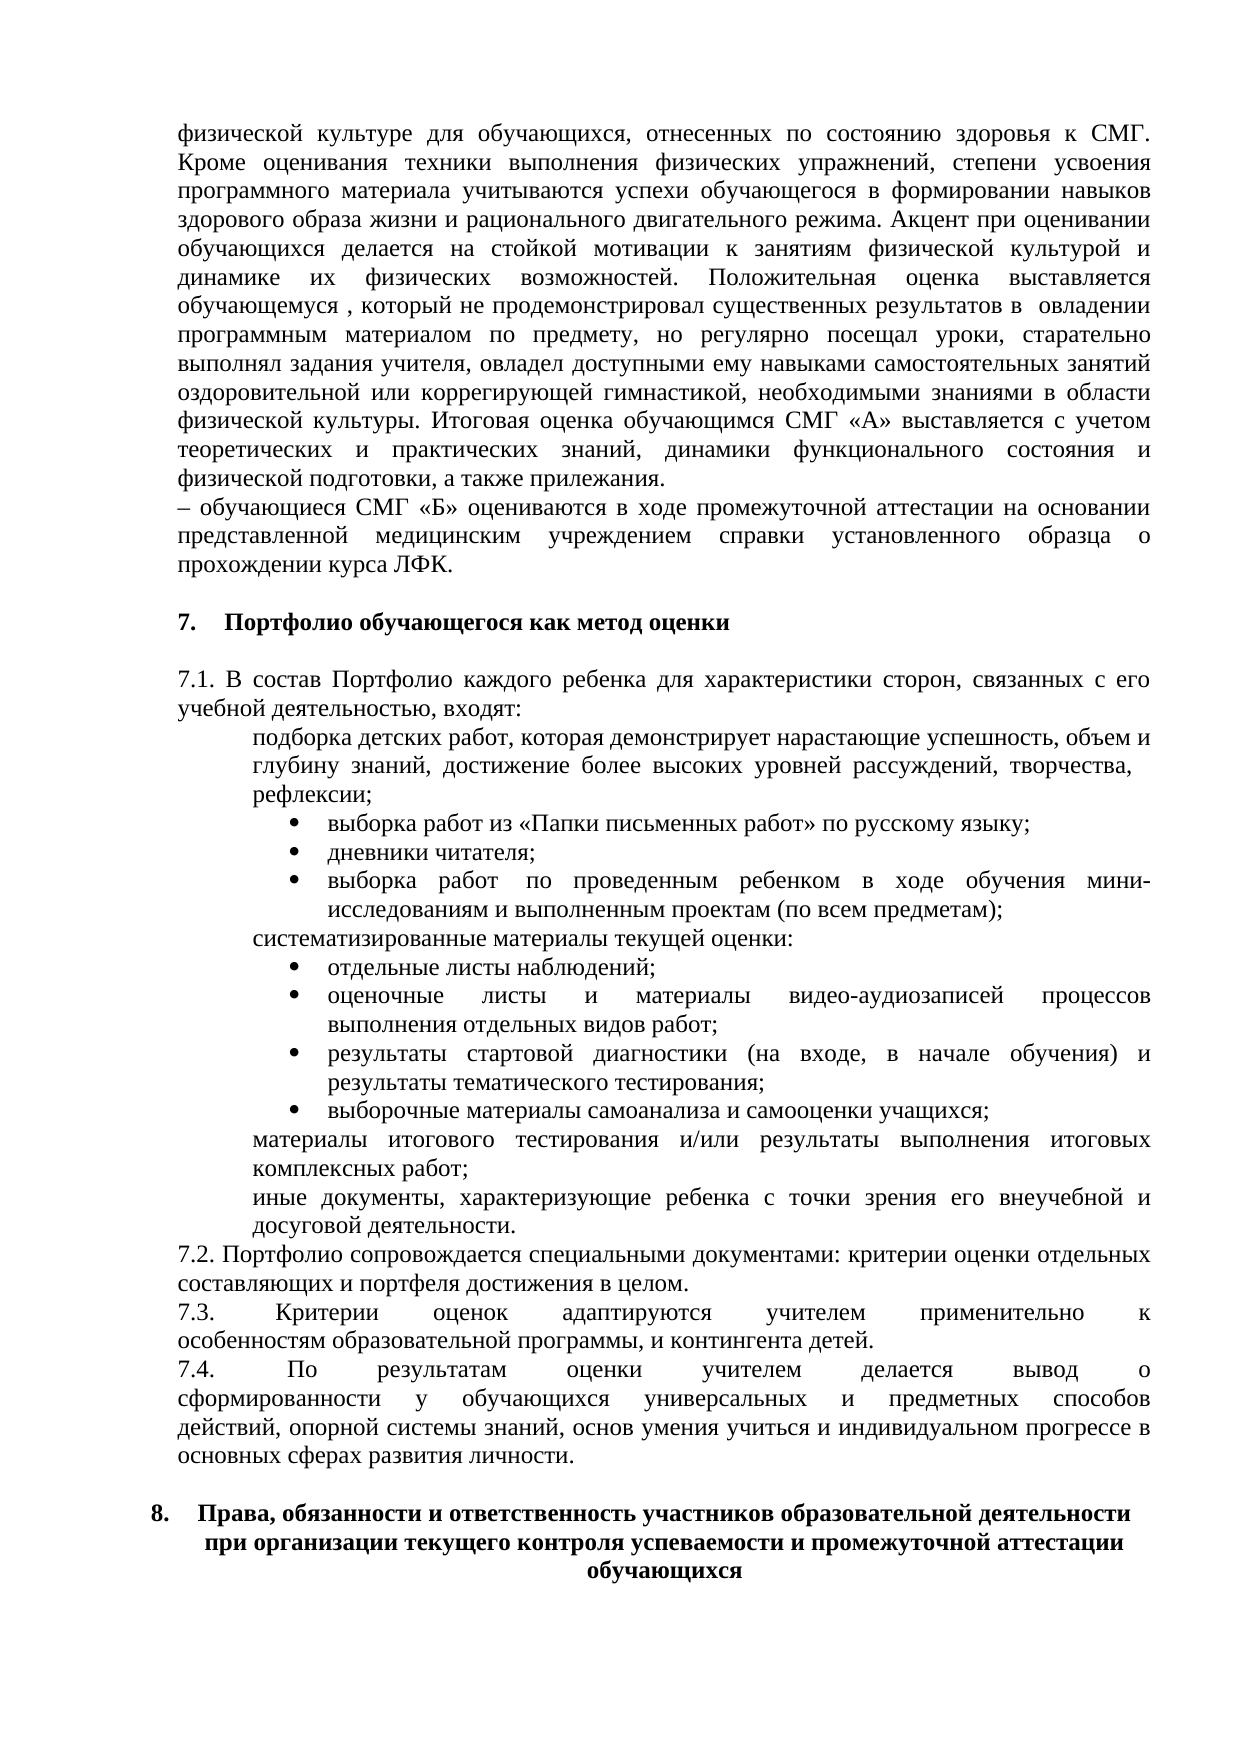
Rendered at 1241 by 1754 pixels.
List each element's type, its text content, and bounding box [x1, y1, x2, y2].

text – обучающиеся СМГ «Б» оцениваются в ходе промежуточной аттестации на основании представленной медицинским учреждением справки установленного образца о прохождении курса ЛФК. [177, 492, 1152, 578]
list выборочные материалы самоанализа и самооценки учащихся; [290, 1096, 1152, 1124]
text 7.1. В состав Портфолио каждого ребенка для характеристики сторон, связанных с его учебной деятельностью, входят: [177, 664, 1152, 722]
list Права, обязанности и ответственность участников образовательной деятельности при организации текущего контроля успеваемости и промежуточной аттестации обучающихся [130, 1498, 1152, 1584]
text 7.3. Критерии оценок адаптируются учителем применительно к особенностям образовательной программы, и контингента детей. [177, 1297, 1152, 1354]
text иные документы, характеризующие ребенка с точки зрения его внеучебной и досуговой деятельности. [252, 1182, 1152, 1239]
text материалы итогового тестирования и/или результаты выполнения итоговых комплексных работ; [252, 1124, 1152, 1182]
text систематизированные материалы текущей оценки: [252, 923, 1152, 952]
list Портфолио обучающегося как метод оценки [177, 607, 1152, 636]
list выборка работ по проведенным ребенком в ходе обучения мини-исследованиям и выполненным проектам (по всем предметам); [290, 866, 1152, 923]
list результаты стартовой диагностики (на входе, в начале обучения) и результаты тематического тестирования; [290, 1038, 1152, 1096]
list выборка работ из «Папки письменных работ» по русскому языку; [290, 808, 1152, 837]
list оценочные листы и материалы видео-аудиозаписей процессов выполнения отдельных видов работ; [290, 981, 1152, 1038]
text подборка детских работ, которая демонстрирует нарастающие успешность, объем и глубину знаний, достижение более высоких уровней рассуждений, творчества, рефлексии; [252, 722, 1152, 808]
list дневники читателя; [290, 837, 1152, 866]
list отдельные листы наблюдений; [290, 952, 1152, 981]
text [177, 118, 1152, 492]
text 7.2. Портфолио сопровождается специальными документами: критерии оценки отдельных составляющих и портфеля достижения в целом. [177, 1239, 1152, 1297]
text 7.4. По результатам оценки учителем делается вывод о сформированности у обучающихся универсальных и предметных способов действий, опорной системы знаний, основ умения учиться и индивидуальном прогрессе в основных сферах развития личности. [177, 1354, 1152, 1469]
